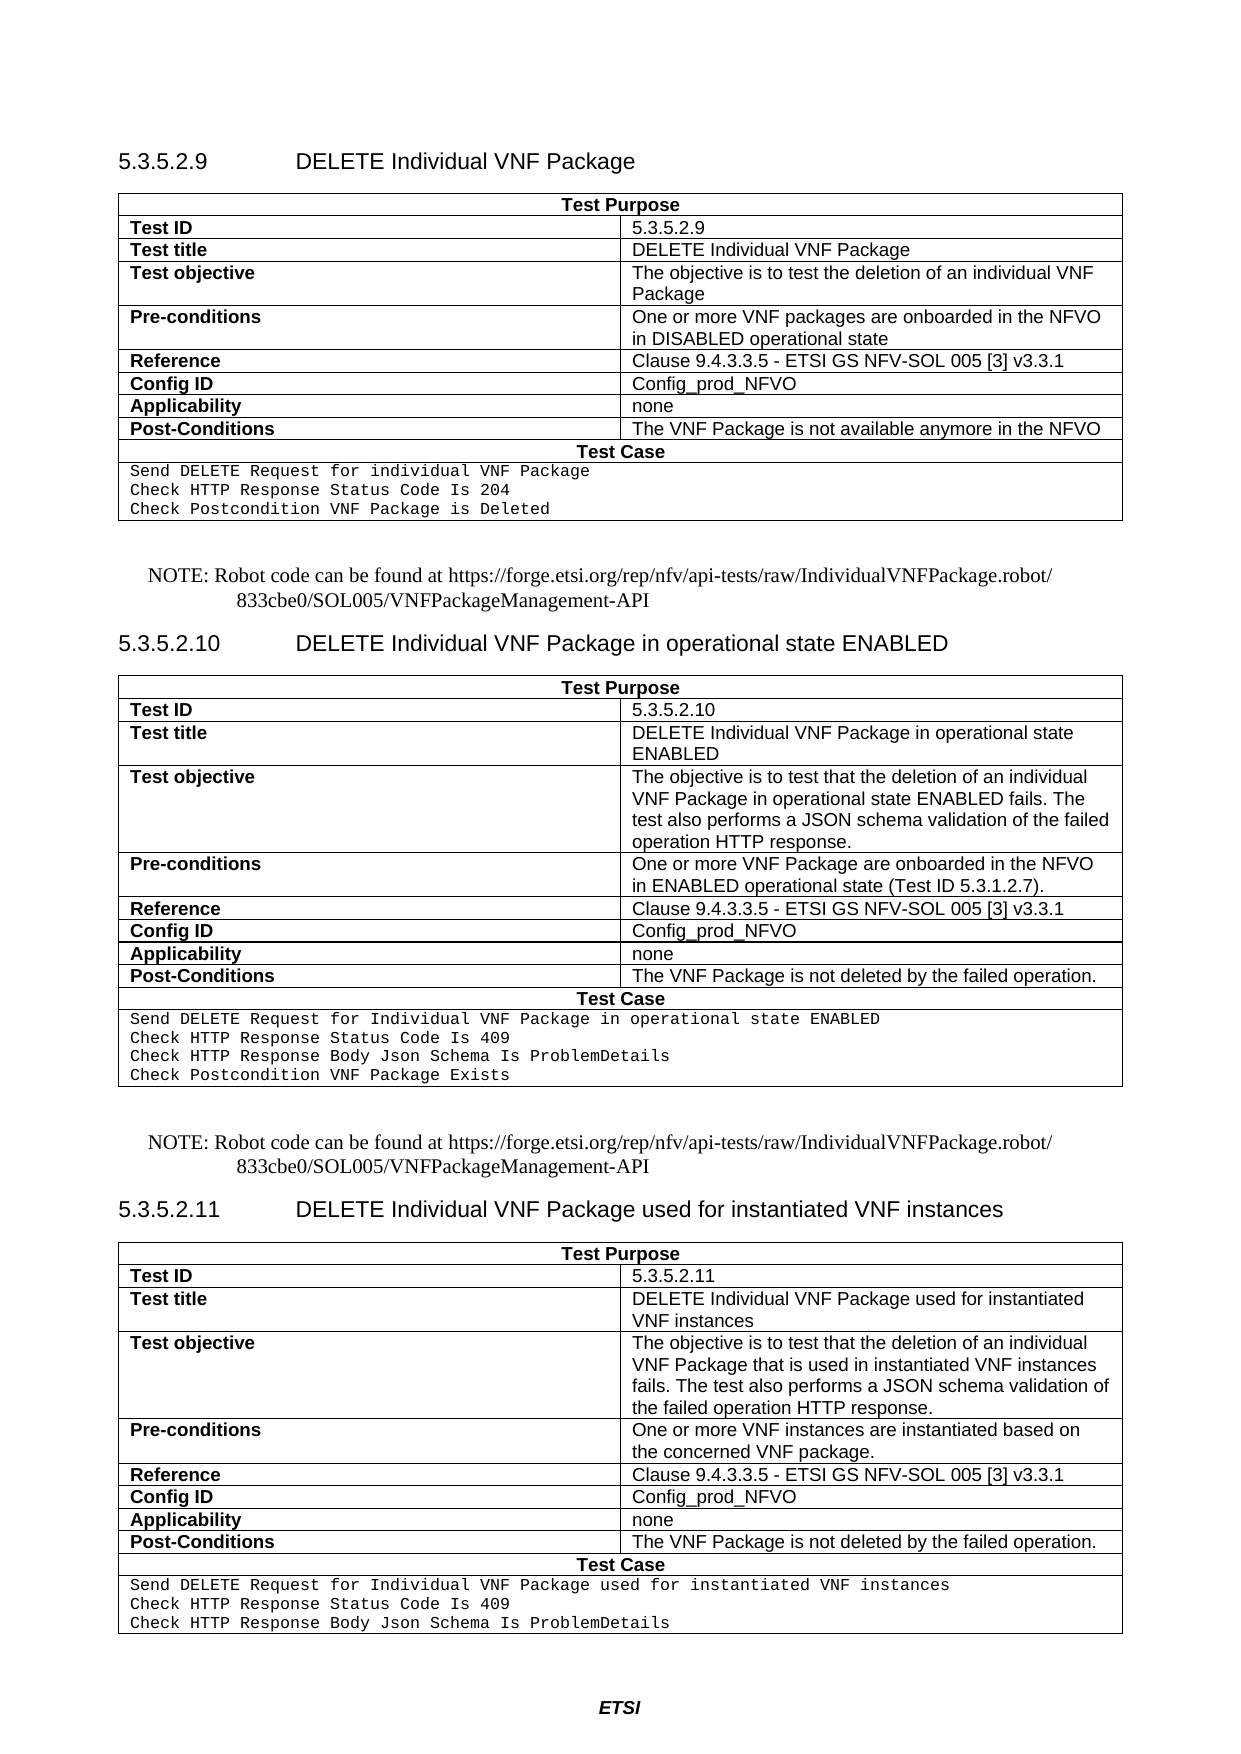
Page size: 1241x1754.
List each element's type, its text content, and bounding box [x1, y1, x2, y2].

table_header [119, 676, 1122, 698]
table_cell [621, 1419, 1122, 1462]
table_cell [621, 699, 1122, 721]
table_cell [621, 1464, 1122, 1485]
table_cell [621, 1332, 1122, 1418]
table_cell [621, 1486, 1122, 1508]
subtitle 5.3.5.2.11 DELETE Individual VNF Package used for instantiated VNF instances [118, 1196, 1122, 1223]
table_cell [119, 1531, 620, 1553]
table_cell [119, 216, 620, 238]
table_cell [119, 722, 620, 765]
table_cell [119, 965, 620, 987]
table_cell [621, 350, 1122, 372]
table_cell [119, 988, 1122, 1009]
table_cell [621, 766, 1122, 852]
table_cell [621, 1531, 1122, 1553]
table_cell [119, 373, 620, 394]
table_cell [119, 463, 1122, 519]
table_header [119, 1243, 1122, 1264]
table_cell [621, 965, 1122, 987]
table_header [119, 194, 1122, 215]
subtitle 5.3.5.2.9 DELETE Individual VNF Package [118, 148, 1122, 174]
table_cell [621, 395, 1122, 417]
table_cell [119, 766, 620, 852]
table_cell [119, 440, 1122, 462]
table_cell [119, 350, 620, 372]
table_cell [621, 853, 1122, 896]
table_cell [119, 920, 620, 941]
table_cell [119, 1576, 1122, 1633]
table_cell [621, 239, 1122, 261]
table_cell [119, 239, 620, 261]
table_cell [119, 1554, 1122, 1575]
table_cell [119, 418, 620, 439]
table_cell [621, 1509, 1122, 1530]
subtitle 5.3.5.2.10 DELETE Individual VNF Package in operational state ENABLED [118, 630, 1122, 657]
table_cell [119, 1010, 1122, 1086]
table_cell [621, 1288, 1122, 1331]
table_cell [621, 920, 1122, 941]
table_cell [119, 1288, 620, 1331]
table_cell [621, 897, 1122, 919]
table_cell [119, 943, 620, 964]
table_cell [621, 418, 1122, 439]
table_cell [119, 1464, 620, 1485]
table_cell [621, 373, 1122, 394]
text NOTE: Robot code can be found at https://forge.etsi.org/rep/nfv/api-tests/raw/IndividualVNFPackage.robot/833cbe0/SOL005/VNFPackageManagement-API [148, 1129, 1122, 1178]
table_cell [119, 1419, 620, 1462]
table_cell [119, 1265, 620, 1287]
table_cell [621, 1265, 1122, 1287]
text NOTE: Robot code can be found at https://forge.etsi.org/rep/nfv/api-tests/raw/IndividualVNFPackage.robot/833cbe0/SOL005/VNFPackageManagement-API [148, 563, 1122, 612]
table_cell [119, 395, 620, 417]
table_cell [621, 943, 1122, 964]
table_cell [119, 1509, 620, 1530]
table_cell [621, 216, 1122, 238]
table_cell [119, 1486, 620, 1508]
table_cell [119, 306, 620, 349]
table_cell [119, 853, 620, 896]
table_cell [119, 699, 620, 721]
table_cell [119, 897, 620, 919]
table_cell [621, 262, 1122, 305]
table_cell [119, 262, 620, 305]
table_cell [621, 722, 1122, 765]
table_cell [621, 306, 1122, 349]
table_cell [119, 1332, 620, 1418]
